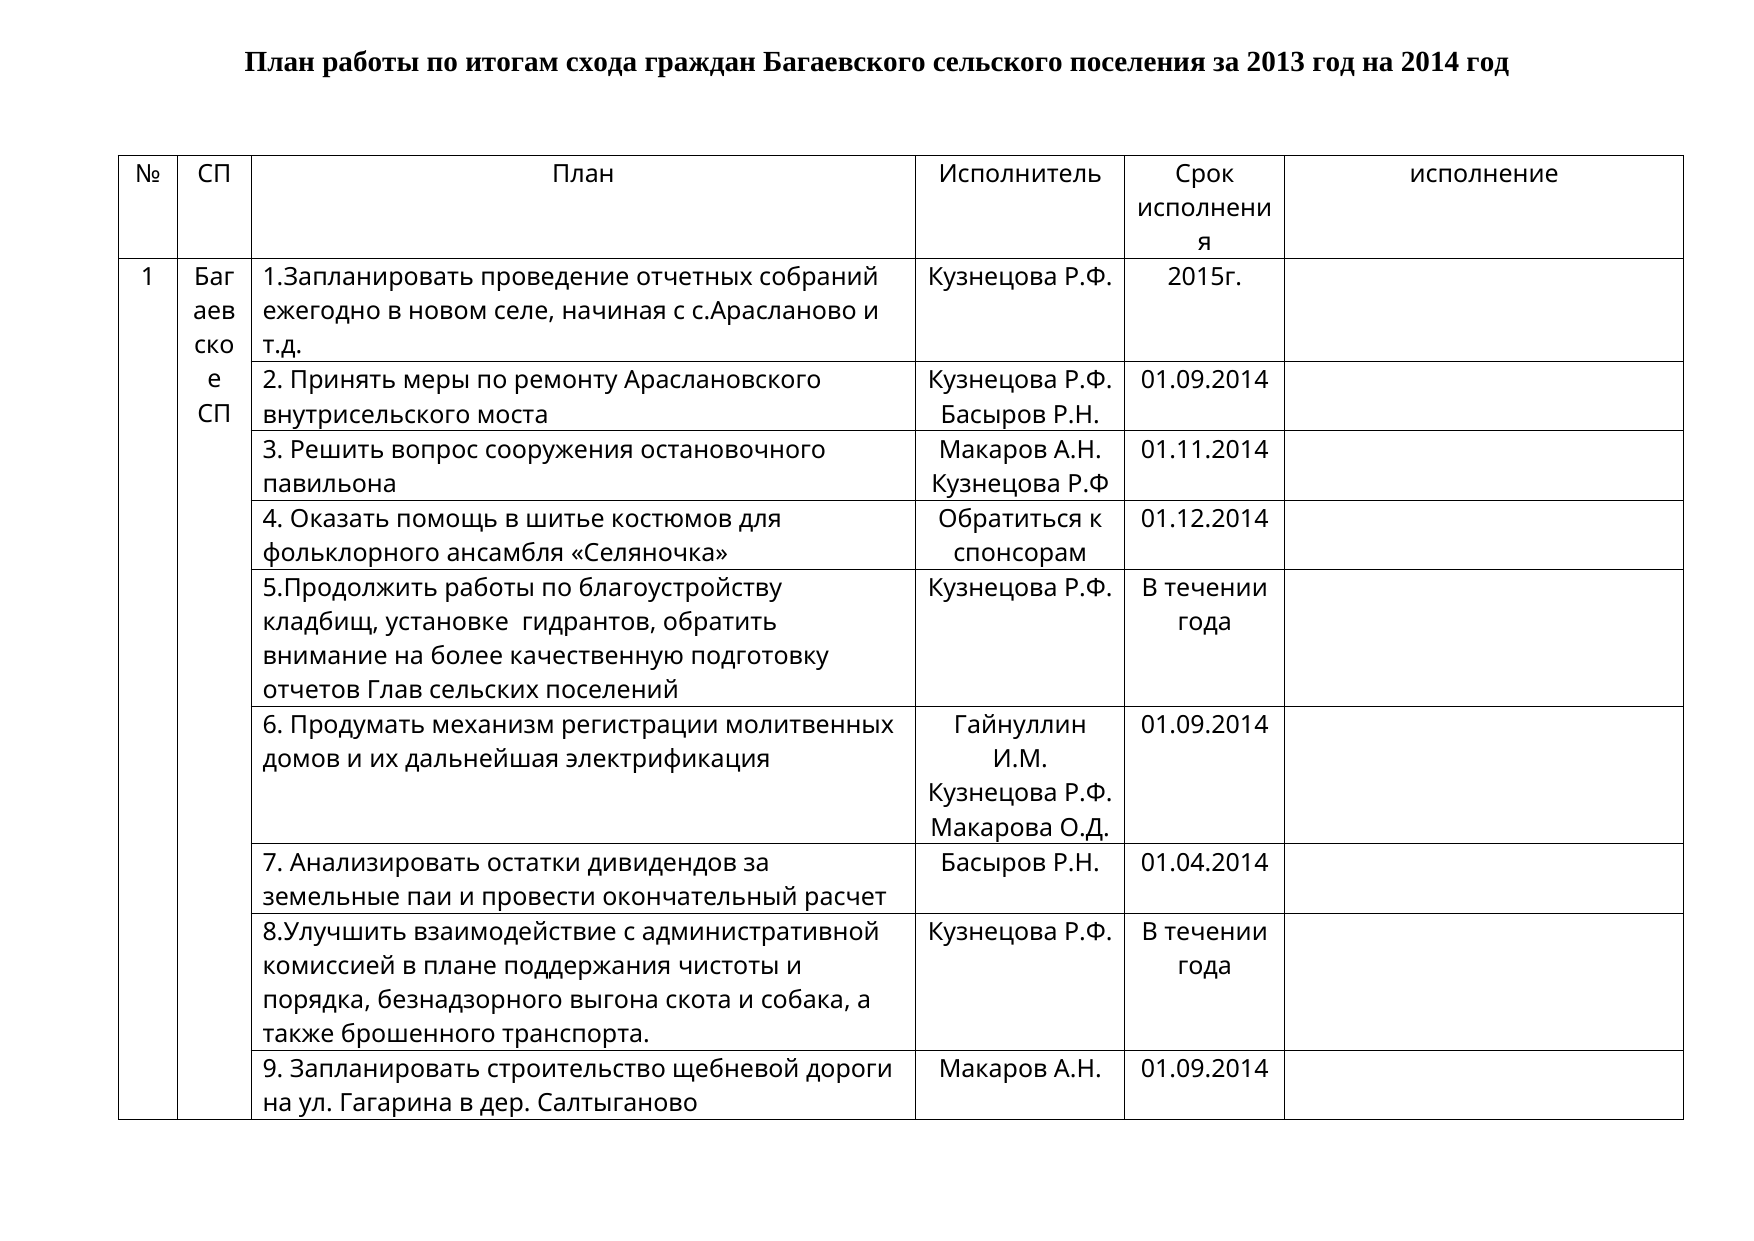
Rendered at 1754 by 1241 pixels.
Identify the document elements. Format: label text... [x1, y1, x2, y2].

table_header Срок исполнения [1125, 156, 1284, 258]
table_cell 01.09.2014 [1125, 1051, 1284, 1119]
table_cell В течении года [1125, 570, 1284, 706]
table_cell Гайнуллин И.М. Кузнецова Р.Ф. Макарова О.Д. [916, 707, 1124, 843]
table_cell [1285, 914, 1683, 1050]
table_cell 1.Запланировать проведение отчетных собраний ежегодно в новом селе, начиная с с.Арасланово и т.д. [252, 259, 915, 361]
table_header СП [178, 156, 251, 258]
table_cell Макаров А.Н. Кузнецова Р.Ф [916, 431, 1124, 499]
table_cell Обратиться к спонсорам [916, 501, 1124, 569]
table_header План [252, 156, 915, 258]
table_cell Багаевское СП [178, 259, 251, 1119]
table_cell 3. Решить вопрос сооружения остановочного павильона [252, 431, 915, 499]
table_cell 01.12.2014 [1125, 501, 1284, 569]
table_cell 4. Оказать помощь в шитье костюмов для фольклорного ансамбля «Селяночка» [252, 501, 915, 569]
table_cell 9. Запланировать строительство щебневой дороги на ул. Гагарина в дер. Салтыганово [252, 1051, 915, 1119]
table_cell 1 [119, 259, 177, 1119]
table_cell 7. Анализировать остатки дивидендов за земельные паи и провести окончательный расчет [252, 844, 915, 912]
table_header исполнение [1285, 156, 1683, 258]
table_cell 5.Продолжить работы по благоустройству кладбищ, установке гидрантов, обратить внимание на более качественную подготовку отчетов Глав сельских поселений [252, 570, 915, 706]
table_cell [1285, 707, 1683, 843]
table_cell Басыров Р.Н. [916, 844, 1124, 912]
table_header Исполнитель [916, 156, 1124, 258]
table_cell [1285, 570, 1683, 706]
table_cell 2. Принять меры по ремонту Араслановского внутрисельского моста [252, 362, 915, 430]
table_cell 01.09.2014 [1125, 707, 1284, 843]
table_cell Кузнецова Р.Ф. Басыров Р.Н. [916, 362, 1124, 430]
table_cell [1285, 844, 1683, 912]
table_cell 8.Улучшить взаимодействие с административной комиссией в плане поддержания чистоты и порядка, безнадзорного выгона скота и собака, а также брошенного транспорта. [252, 914, 915, 1050]
table_cell 01.09.2014 [1125, 362, 1284, 430]
table_cell [1285, 259, 1683, 361]
text План работы по итогам схода граждан Багаевского сельского поселения за 2013 год на 2014 год [118, 44, 1636, 78]
table_cell В течении года [1125, 914, 1284, 1050]
table_cell [1285, 431, 1683, 499]
table_cell [1285, 362, 1683, 430]
table_cell 01.11.2014 [1125, 431, 1284, 499]
table_cell 2015г. [1125, 259, 1284, 361]
table_cell Кузнецова Р.Ф. [916, 914, 1124, 1050]
table_cell Макаров А.Н. [916, 1051, 1124, 1119]
table_cell [1285, 501, 1683, 569]
table_cell [1285, 1051, 1683, 1119]
table_cell 6. Продумать механизм регистрации молитвенных домов и их дальнейшая электрификация [252, 707, 915, 843]
table_cell Кузнецова Р.Ф. [916, 570, 1124, 706]
table_header № [119, 156, 177, 258]
table_cell 01.04.2014 [1125, 844, 1284, 912]
table_cell Кузнецова Р.Ф. [916, 259, 1124, 361]
